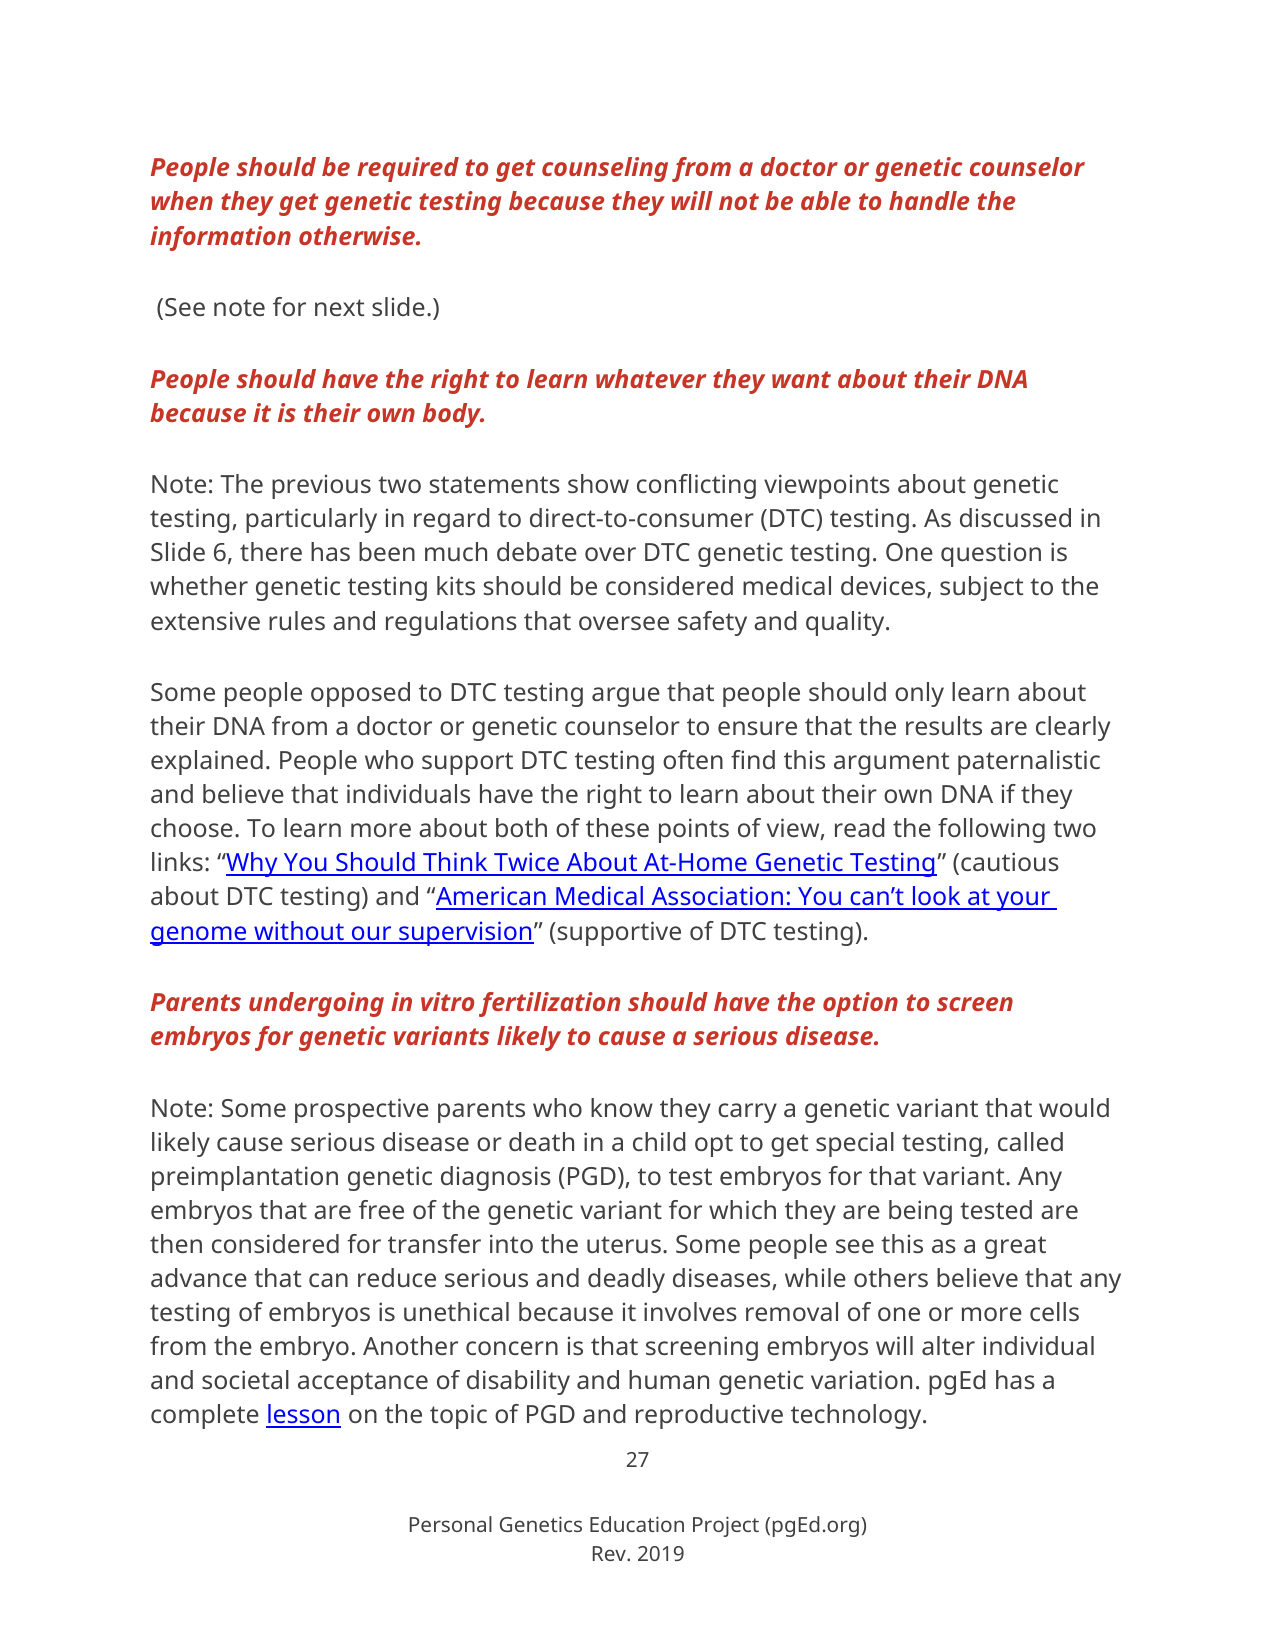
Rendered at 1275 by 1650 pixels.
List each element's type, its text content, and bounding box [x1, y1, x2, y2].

text Parents undergoing in vitro fertilization should have the option to screen embryos for genetic variants likely to cause a serious disease. [150, 985, 1125, 1053]
text Some people opposed to DTC testing argue that people should only learn about their DNA from a doctor or genetic counselor to ensure that the results are clearly explained. People who support DTC testing often find this argument paternalistic and believe that individuals have the right to learn about their own DNA if they choose. To learn more about both of these points of view, read the following two links: “Why You Should Think Twice About At-Home Genetic Testing” (cautious about DTC testing) and “American Medical Association: You can’t look at your genome without our supervision” (supportive of DTC testing). [150, 675, 1125, 947]
text Note: Some prospective parents who know they carry a genetic variant that would likely cause serious disease or death in a child opt to get special testing, called preimplantation genetic diagnosis (PGD), to test embryos for that variant. Any embryos that are free of the genetic variant for which they are being tested are then considered for transfer into the uterus. Some people see this as a great advance that can reduce serious and deadly diseases, while others believe that any testing of embryos is unethical because it involves removal of one or more cells from the embryo. Another concern is that screening embryos will alter individual and societal acceptance of disability and human genetic variation. pgEd has a complete lesson on the topic of PGD and reproductive technology. [150, 1090, 1125, 1431]
text (See note for next slide.) [150, 290, 1125, 324]
text People should have the right to learn whatever they want about their DNA because it is their own body. [150, 361, 1125, 429]
text Note: The previous two statements show conflicting viewpoints about genetic testing, particularly in regard to direct-to-consumer (DTC) testing. As discussed in Slide 6, there has been much debate over DTC genetic testing. One question is whether genetic testing kits should be considered medical devices, subject to the extensive rules and regulations that oversee safety and quality. [150, 467, 1125, 637]
text People should be required to get counseling from a doctor or genetic counselor when they get genetic testing because they will not be able to handle the information otherwise. [150, 150, 1125, 252]
